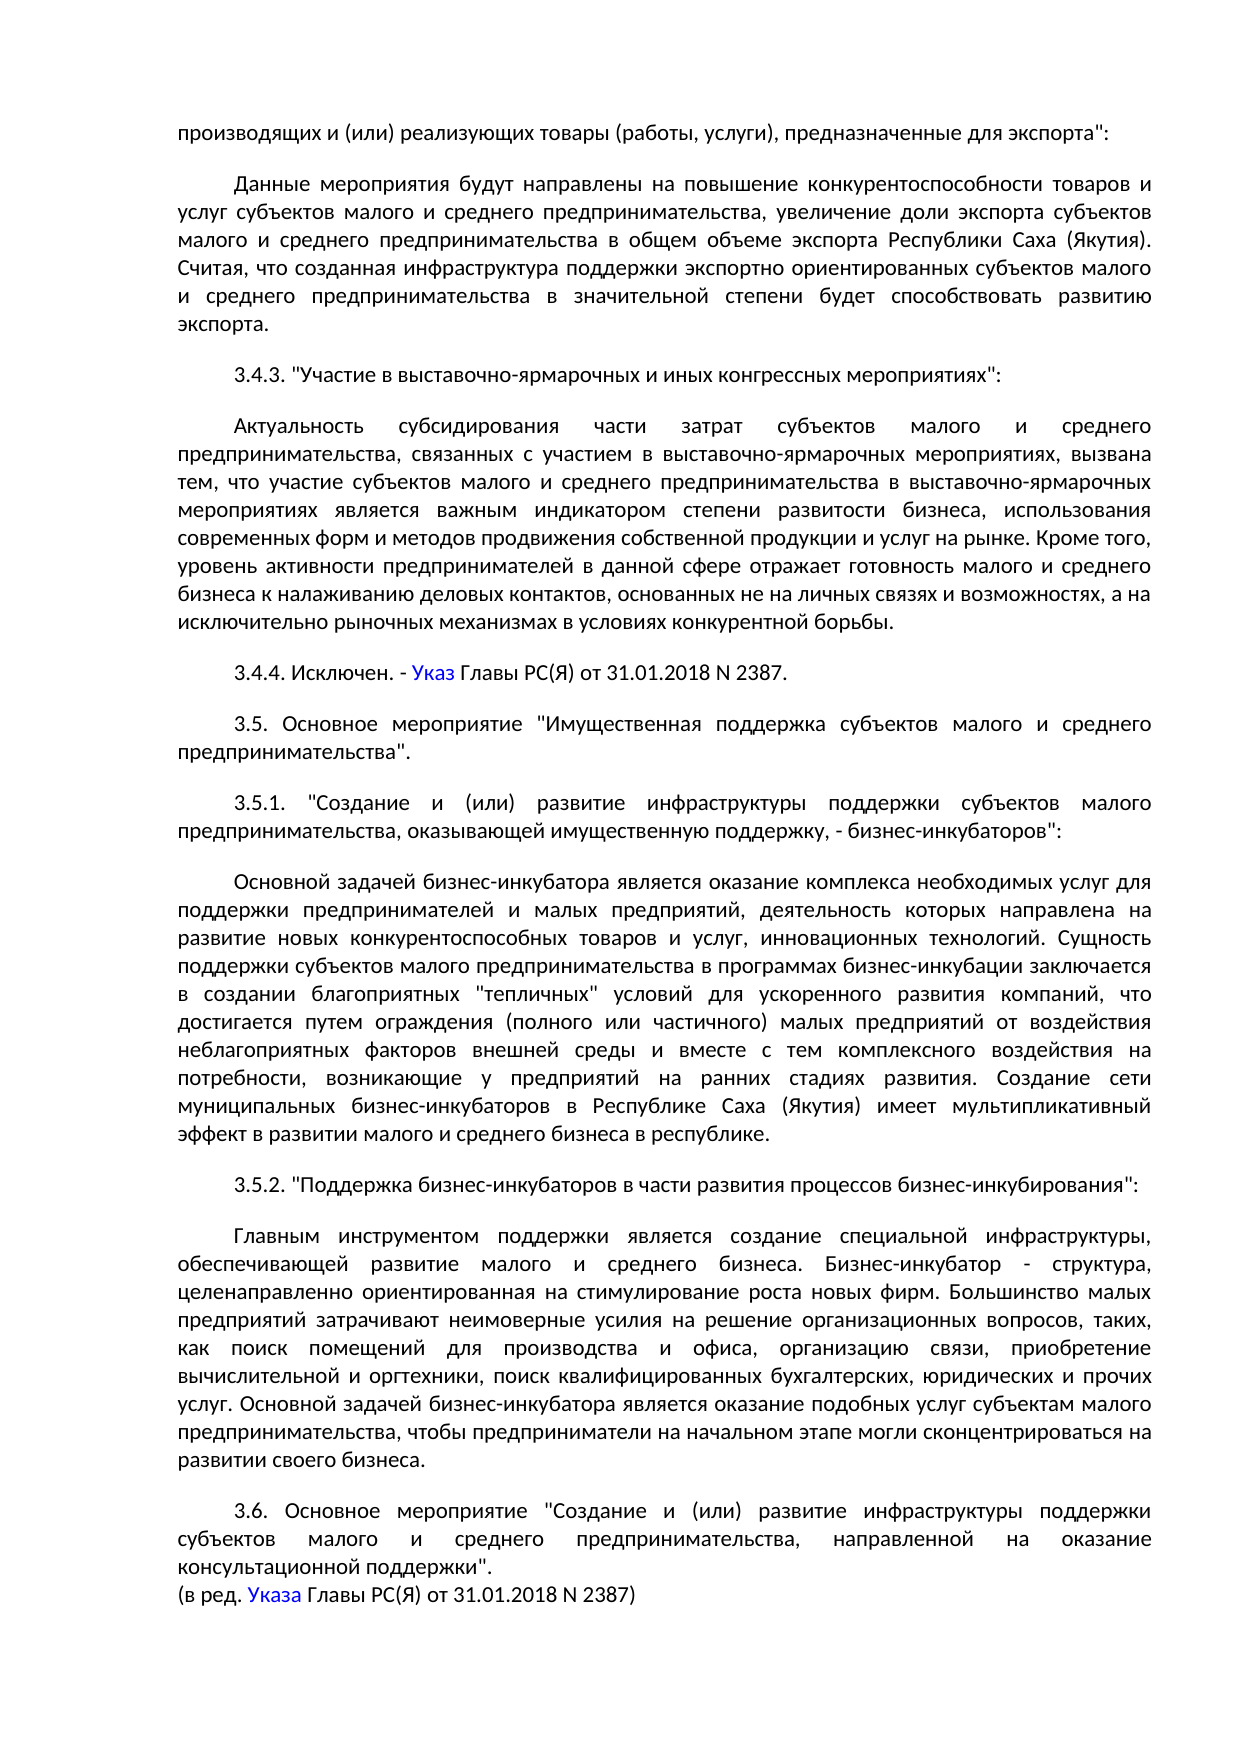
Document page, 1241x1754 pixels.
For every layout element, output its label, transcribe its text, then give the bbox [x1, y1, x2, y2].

text (в ред. Указа Главы РС(Я) от 31.01.2018 N 2387) [177, 1580, 1152, 1608]
text Актуальность субсидирования части затрат субъектов малого и среднего предпринимательства, связанных с участием в выставочно-ярмарочных мероприятиях, вызвана тем, что участие субъектов малого и среднего предпринимательства в выставочно-ярмарочных мероприятиях является важным индикатором степени развитости бизнеса, использования современных форм и методов продвижения собственной продукции и услуг на рынке. Кроме того, уровень активности предпринимателей в данной сфере отражает готовность малого и среднего бизнеса к налаживанию деловых контактов, основанных не на личных связях и возможностях, а на исключительно рыночных механизмах в условиях конкурентной борьбы. [177, 411, 1152, 635]
text 3.6. Основное мероприятие "Создание и (или) развитие инфраструктуры поддержки субъектов малого и среднего предпринимательства, направленной на оказание консультационной поддержки". [177, 1496, 1152, 1580]
text 3.5. Основное мероприятие "Имущественная поддержка субъектов малого и среднего предпринимательства". [177, 709, 1152, 765]
text 3.5.1. "Создание и (или) развитие инфраструктуры поддержки субъектов малого предпринимательства, оказывающей имущественную поддержку, - бизнес-инкубаторов": [177, 788, 1152, 844]
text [177, 118, 1152, 146]
text 3.5.2. "Поддержка бизнес-инкубаторов в части развития процессов бизнес-инкубирования": [177, 1170, 1152, 1198]
text 3.4.4. Исключен. - Указ Главы РС(Я) от 31.01.2018 N 2387. [177, 658, 1152, 686]
text Данные мероприятия будут направлены на повышение конкурентоспособности товаров и услуг субъектов малого и среднего предпринимательства, увеличение доли экспорта субъектов малого и среднего предпринимательства в общем объеме экспорта Республики Саха (Якутия). Считая, что созданная инфраструктура поддержки экспортно ориентированных субъектов малого и среднего предпринимательства в значительной степени будет способствовать развитию экспорта. [177, 169, 1152, 337]
text Главным инструментом поддержки является создание специальной инфраструктуры, обеспечивающей развитие малого и среднего бизнеса. Бизнес-инкубатор - структура, целенаправленно ориентированная на стимулирование роста новых фирм. Большинство малых предприятий затрачивают неимоверные усилия на решение организационных вопросов, таких, как поиск помещений для производства и офиса, организацию связи, приобретение вычислительной и оргтехники, поиск квалифицированных бухгалтерских, юридических и прочих услуг. Основной задачей бизнес-инкубатора является оказание подобных услуг субъектам малого предпринимательства, чтобы предприниматели на начальном этапе могли сконцентрироваться на развитии своего бизнеса. [177, 1221, 1152, 1473]
text Основной задачей бизнес-инкубатора является оказание комплекса необходимых услуг для поддержки предпринимателей и малых предприятий, деятельность которых направлена на развитие новых конкурентоспособных товаров и услуг, инновационных технологий. Сущность поддержки субъектов малого предпринимательства в программах бизнес-инкубации заключается в создании благоприятных "тепличных" условий для ускоренного развития компаний, что достигается путем ограждения (полного или частичного) малых предприятий от воздействия неблагоприятных факторов внешней среды и вместе с тем комплексного воздействия на потребности, возникающие у предприятий на ранних стадиях развития. Создание сети муниципальных бизнес-инкубаторов в Республике Саха (Якутия) имеет мультипликативный эффект в развитии малого и среднего бизнеса в республике. [177, 867, 1152, 1147]
text 3.4.3. "Участие в выставочно-ярмарочных и иных конгрессных мероприятиях": [177, 360, 1152, 388]
